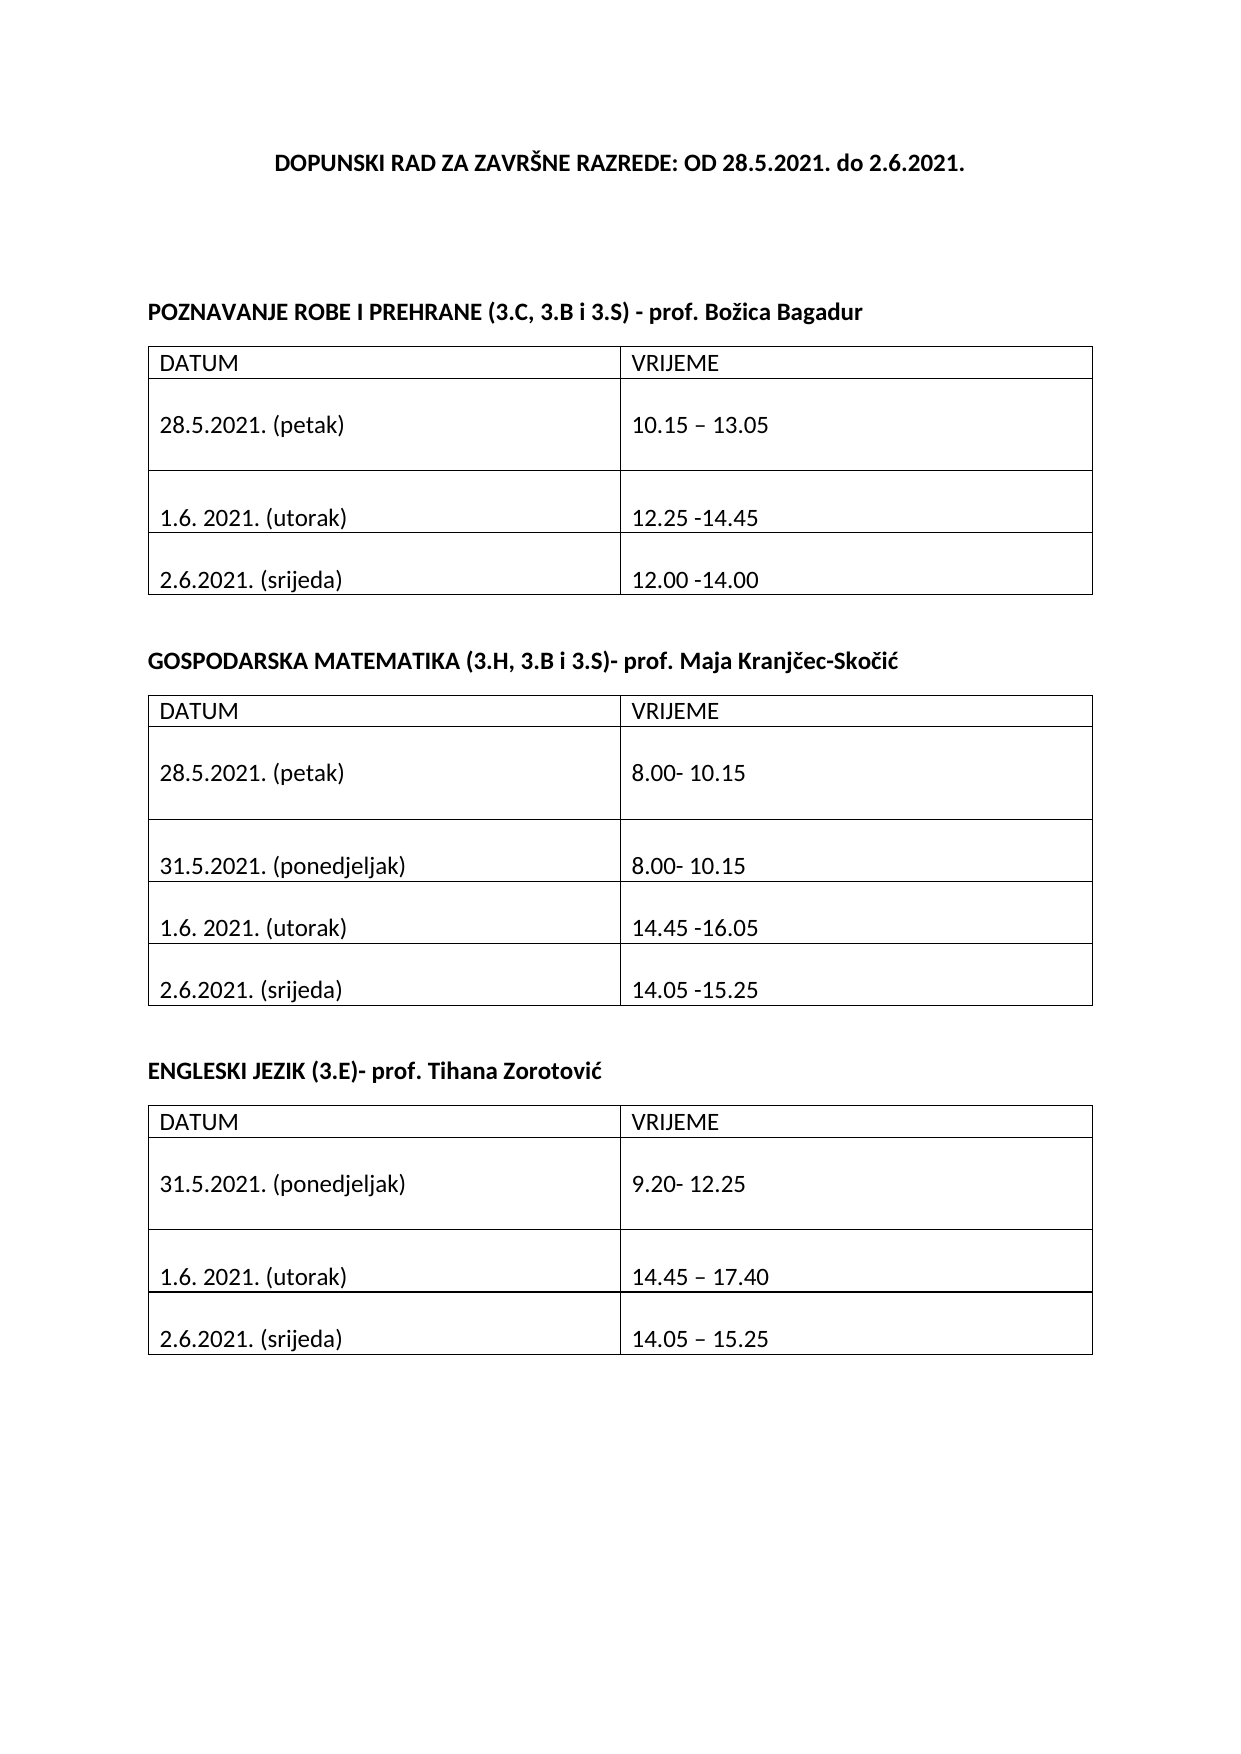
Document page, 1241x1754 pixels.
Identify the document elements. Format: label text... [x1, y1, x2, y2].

table_cell 9.20- 12.25 [621, 1138, 1092, 1229]
table_header DATUM [149, 347, 620, 377]
table_header DATUM [149, 1106, 620, 1137]
table_cell 12.25 -14.45 [621, 471, 1092, 532]
text POZNAVANJE ROBE I PREHRANE (3.C, 3.B i 3.S) - prof. Božica Bagadur [148, 296, 1093, 327]
table_cell 1.6. 2021. (utorak) [149, 471, 620, 532]
table_cell 1.6. 2021. (utorak) [149, 882, 620, 943]
table_header VRIJEME [621, 696, 1092, 726]
table_header VRIJEME [621, 1106, 1092, 1137]
table_header DATUM [149, 696, 620, 726]
table_cell 8.00- 10.15 [621, 727, 1092, 819]
table_cell 14.45 -16.05 [621, 882, 1092, 943]
table_header VRIJEME [621, 347, 1092, 377]
table_cell 2.6.2021. (srijeda) [149, 533, 620, 594]
table_cell 31.5.2021. (ponedjeljak) [149, 1138, 620, 1229]
table_cell 8.00- 10.15 [621, 820, 1092, 881]
table_cell 31.5.2021. (ponedjeljak) [149, 820, 620, 881]
table_cell 2.6.2021. (srijeda) [149, 1293, 620, 1353]
table_cell 2.6.2021. (srijeda) [149, 944, 620, 1005]
table_cell 28.5.2021. (petak) [149, 727, 620, 819]
text GOSPODARSKA MATEMATIKA (3.H, 3.B i 3.S)- prof. Maja Kranjčec-Skočić [148, 645, 1093, 675]
table_cell 14.05 -15.25 [621, 944, 1092, 1005]
table_cell 14.45 – 17.40 [621, 1230, 1092, 1291]
table_cell 14.05 – 15.25 [621, 1293, 1092, 1353]
table_cell 10.15 – 13.05 [621, 379, 1092, 470]
table_cell 12.00 -14.00 [621, 533, 1092, 594]
table_cell 28.5.2021. (petak) [149, 379, 620, 470]
text ENGLESKI JEZIK (3.E)- prof. Tihana Zorotović [148, 1056, 1093, 1086]
table_cell 1.6. 2021. (utorak) [149, 1230, 620, 1291]
text DOPUNSKI RAD ZA ZAVRŠNE RAZREDE: OD 28.5.2021. do 2.6.2021. [148, 148, 1093, 178]
